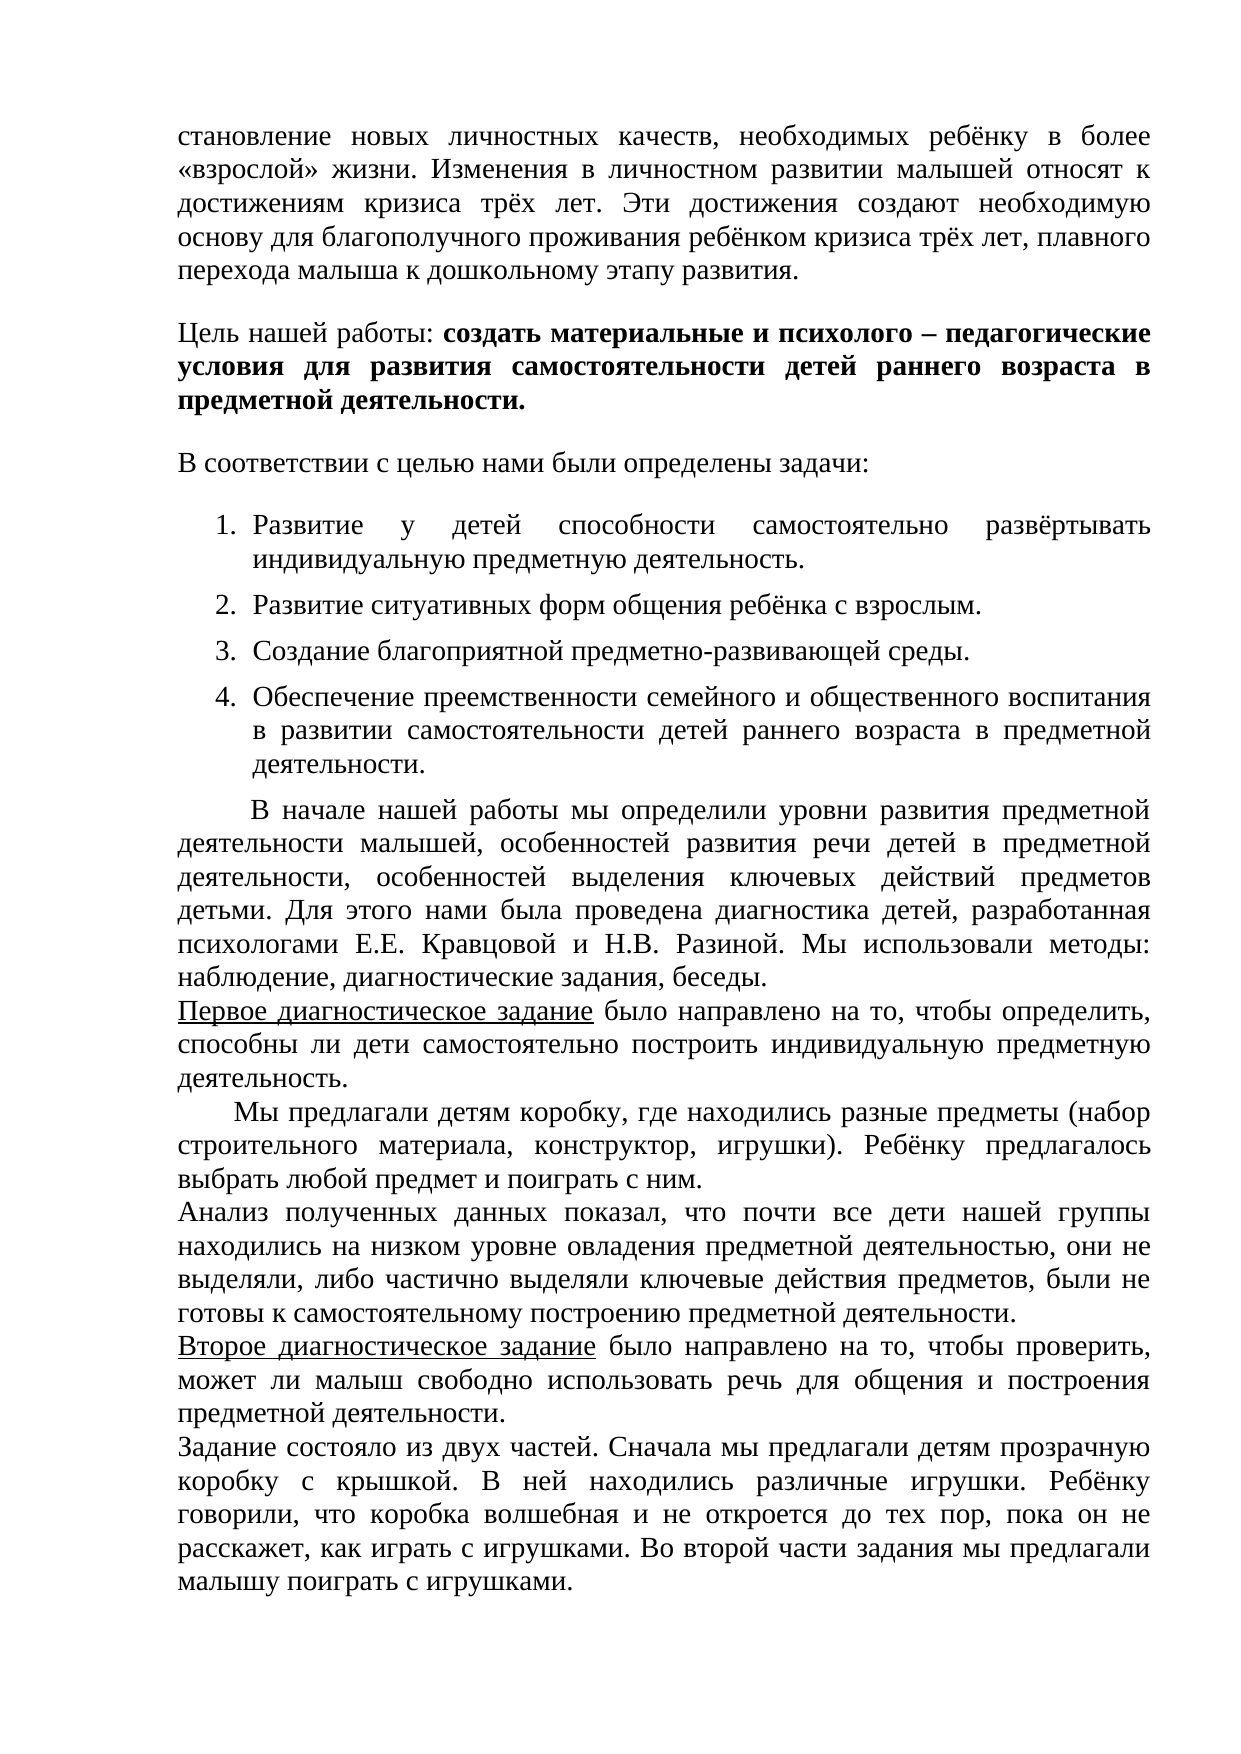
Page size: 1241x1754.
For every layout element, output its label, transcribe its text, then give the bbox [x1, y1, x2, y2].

list Создание благоприятной предметно-развивающей среды. [215, 666, 1152, 700]
text Второе диагностическое задание было направлено на то, чтобы проверить, может ли малыш свободно использовать речь для общения и построения предметной деятельности. [177, 1379, 1152, 1479]
text Анализ полученных данных показал, что почти все дети нашей группы находились на низком уровне овладения предметной деятельностью, они не выделяли, либо частично выделяли ключевые действия предметов, были не готовы к самостоятельному построению предметной деятельности. [177, 1245, 1152, 1379]
text Мы предлагали детям коробку, где находились разные предметы (набор строительного материала, конструктор, игрушки). Ребёнку предлагалось выбрать любой предмет и поиграть с ним. [177, 1144, 1152, 1245]
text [177, 1479, 1152, 1580]
text Первое диагностическое задание было направлено на то, чтобы определить, способны ли дети самостоятельно построить индивидуальную предметную деятельность. [177, 1043, 1152, 1144]
text Цель нашей работы: создать материальные и психолого – педагогические условия для развития самостоятельности детей раннего возраста в предметной деятельности. [177, 315, 1152, 416]
list Обеспечение преемственности семейного и общественного воспитания в развитии самостоятельности детей раннего возраста в предметной деятельности. [215, 729, 1152, 830]
text В начале нашей работы мы определили уровни развития предметной деятельности малышей, особенностей развития речи детей в предметной деятельности, особенностей выделения ключевых действий предметов детьми. Для этого нами была проведена диагностика детей, разработанная психологами Е.Е. Кравцовой и Н.В. Разиной. Мы использовали методы: наблюдение, диагностические задания, беседы. [177, 842, 1152, 1043]
list Развитие ситуативных форм общения ребёнка с взрослым. [215, 604, 1152, 637]
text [177, 118, 1152, 286]
text В соответствии с целью нами были определены задачи: [177, 445, 1152, 478]
list Развитие у детей способности самостоятельно развёртывать индивидуальную предметную деятельность. [215, 507, 1152, 574]
